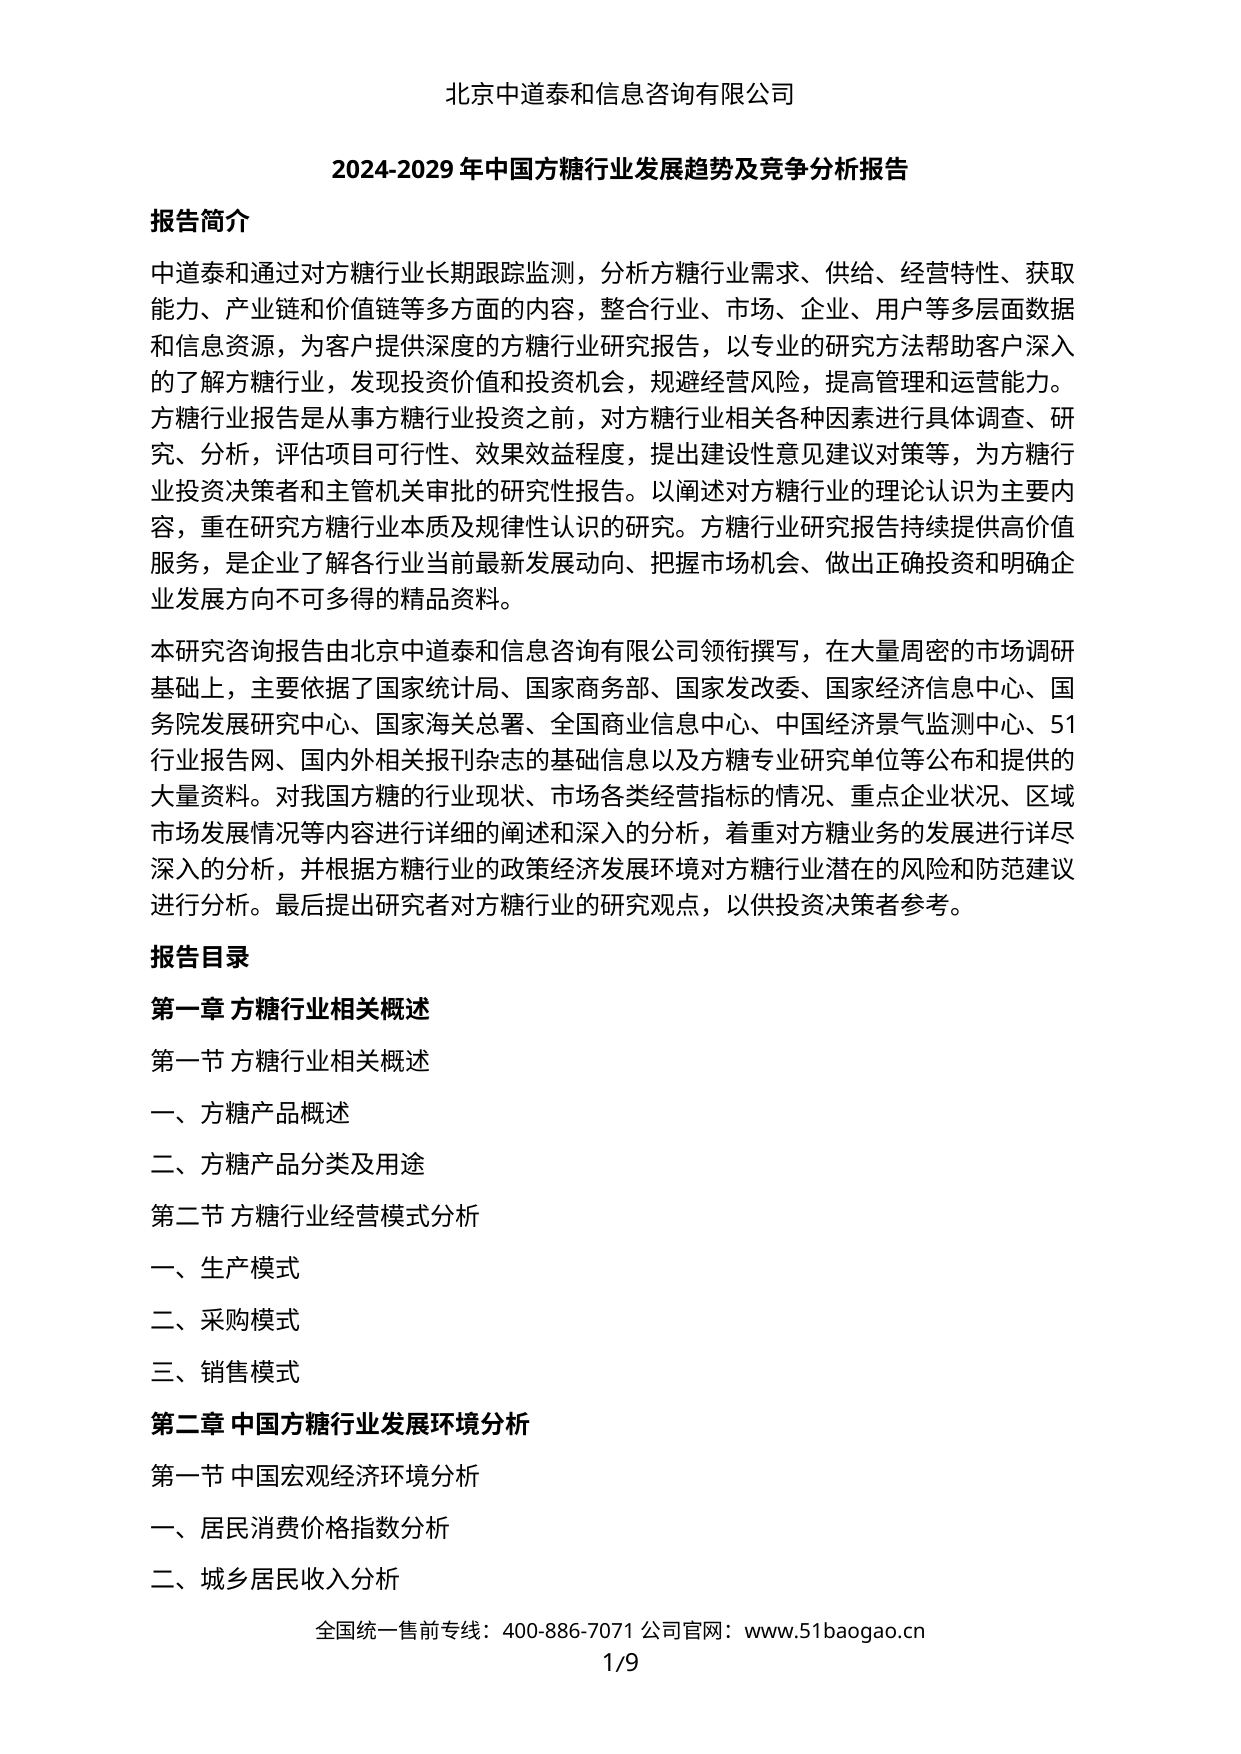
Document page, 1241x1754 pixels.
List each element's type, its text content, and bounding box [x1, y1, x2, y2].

text 报告目录 [150, 937, 1090, 974]
text 二、城乡居民收入分析 [150, 1560, 1090, 1596]
text 一、方糖产品概述 [150, 1093, 1090, 1129]
text 一、居民消费价格指数分析 [150, 1508, 1090, 1544]
text 一、生产模式 [150, 1249, 1090, 1285]
text 第二章 中国方糖行业发展环境分析 [150, 1404, 1090, 1441]
text 报告简介 [150, 202, 1090, 238]
text 二、方糖产品分类及用途 [150, 1145, 1090, 1181]
text 2024-2029年中国方糖行业发展趋势及竞争分析报告 [150, 150, 1090, 186]
text 本研究咨询报告由北京中道泰和信息咨询有限公司领衔撰写，在大量周密的市场调研基础上，主要依据了国家统计局、国家商务部、国家发改委、国家经济信息中心、国务院发展研究中心、国家海关总署、全国商业信息中心、中国经济景气监测中心、51行业报告网、国内外相关报刊杂志的基础信息以及方糖专业研究单位等公布和提供的大量资料。对我国方糖的行业现状、市场各类经营指标的情况、重点企业状况、区域市场发展情况等内容进行详细的阐述和深入的分析，着重对方糖业务的发展进行详尽深入的分析，并根据方糖行业的政策经济发展环境对方糖行业潜在的风险和防范建议进行分析。最后提出研究者对方糖行业的研究观点，以供投资决策者参考。 [150, 632, 1090, 922]
text 中道泰和通过对方糖行业长期跟踪监测，分析方糖行业需求、供给、经营特性、获取能力、产业链和价值链等多方面的内容，整合行业、市场、企业、用户等多层面数据和信息资源，为客户提供深度的方糖行业研究报告，以专业的研究方法帮助客户深入的了解方糖行业，发现投资价值和投资机会，规避经营风险，提高管理和运营能力。方糖行业报告是从事方糖行业投资之前，对方糖行业相关各种因素进行具体调查、研究、分析，评估项目可行性、效果效益程度，提出建设性意见建议对策等，为方糖行业投资决策者和主管机关审批的研究性报告。以阐述对方糖行业的理论认识为主要内容，重在研究方糖行业本质及规律性认识的研究。方糖行业研究报告持续提供高价值服务，是企业了解各行业当前最新发展动向、把握市场机会、做出正确投资和明确企业发展方向不可多得的精品资料。 [150, 254, 1090, 616]
text 第二节 方糖行业经营模式分析 [150, 1197, 1090, 1233]
text 第一章 方糖行业相关概述 [150, 989, 1090, 1026]
text 第一节 中国宏观经济环境分析 [150, 1456, 1090, 1492]
text 三、销售模式 [150, 1352, 1090, 1389]
text 第一节 方糖行业相关概述 [150, 1041, 1090, 1077]
text 二、采购模式 [150, 1301, 1090, 1337]
